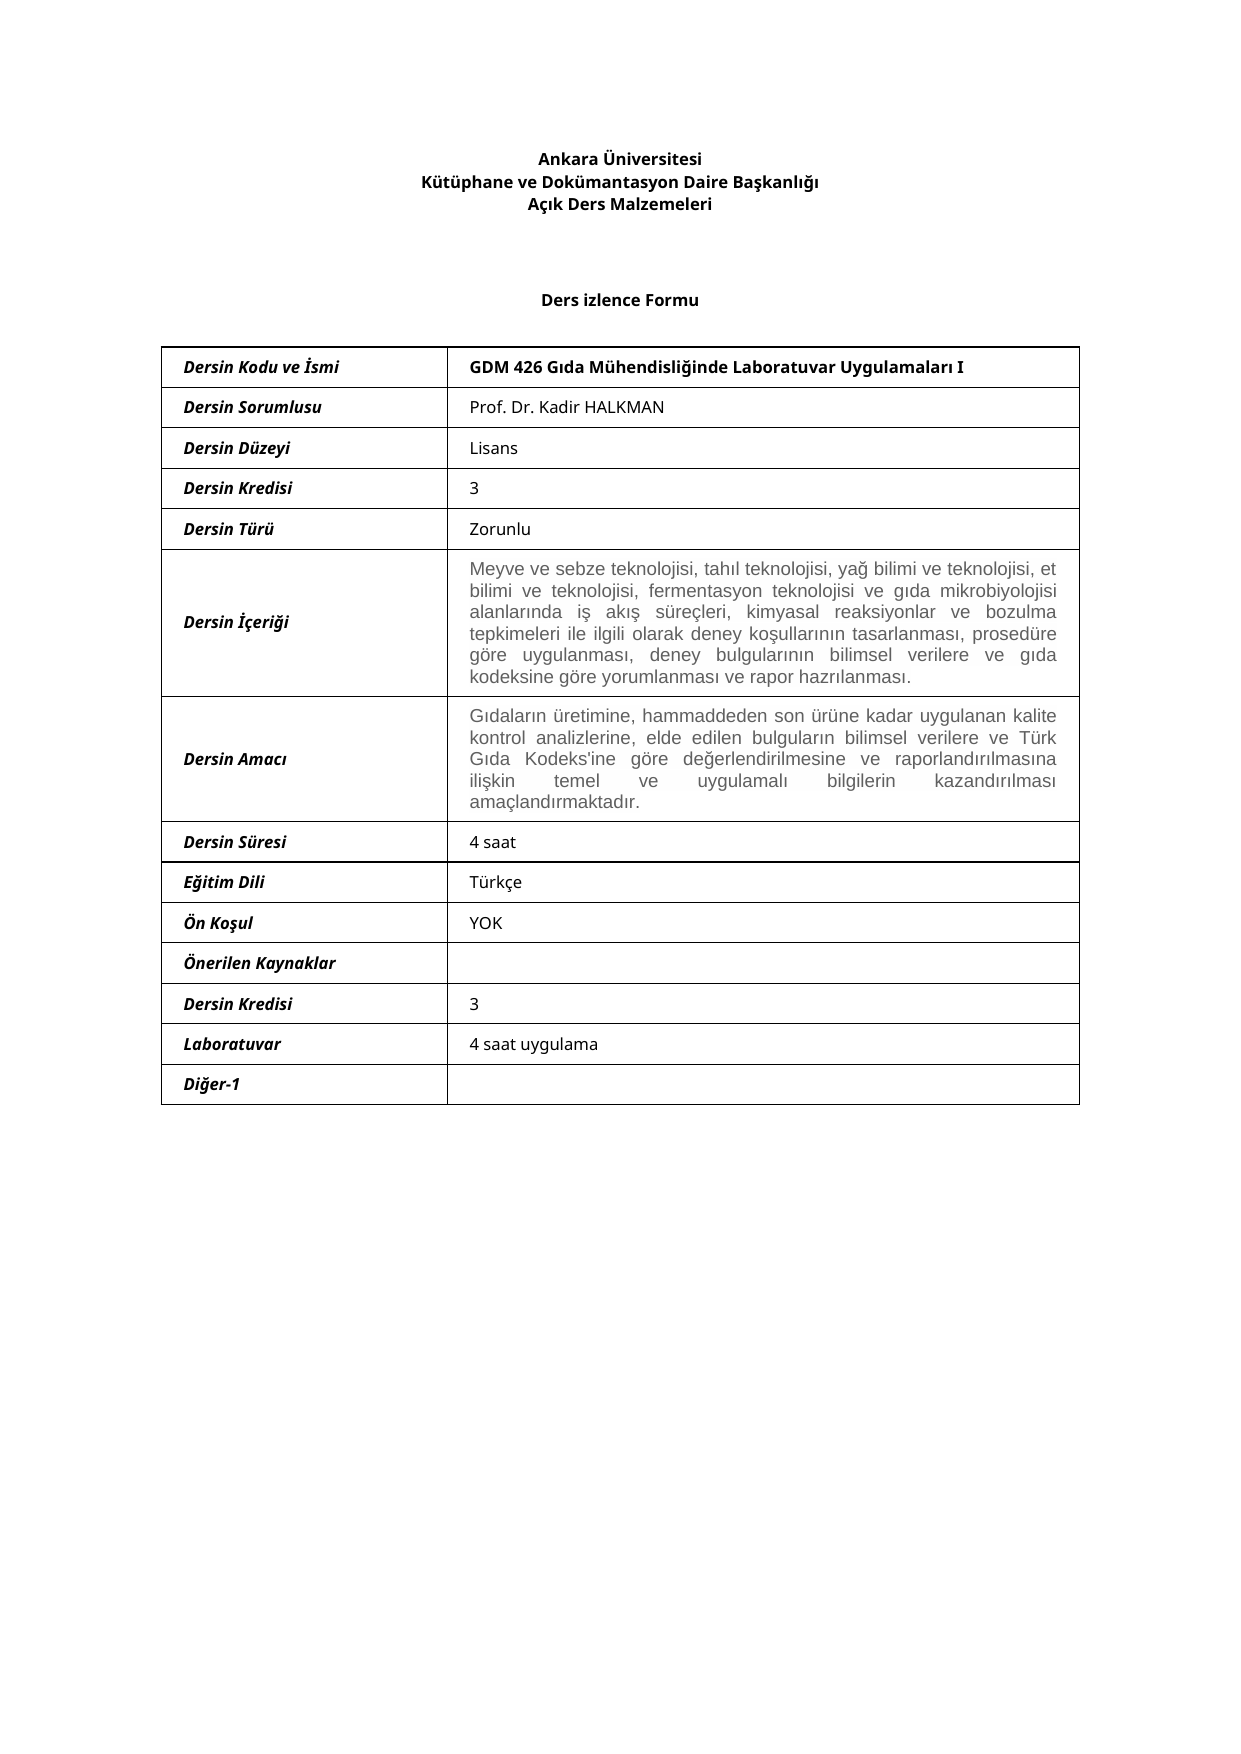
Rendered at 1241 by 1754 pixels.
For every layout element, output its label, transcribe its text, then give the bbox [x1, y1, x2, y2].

table_cell Meyve ve sebze teknolojisi, tahıl teknolojisi, yağ bilimi ve teknolojisi, et bilimi ve teknolojisi, fermentasyon teknolojisi ve gıda mikrobiyolojisi alanlarında iş akış süreçleri, kimyasal reaksiyonlar ve bozulma tepkimeleri ile ilgili olarak deney koşullarının tasarlanması, prosedüre göre uygulanması, deney bulgularının bilimsel verilere ve gıda kodeksine göre yorumlanması ve rapor hazrılanması. [448, 550, 1079, 696]
text Açık Ders Malzemeleri [148, 193, 1093, 216]
table_cell Dersin Kredisi [162, 469, 447, 508]
table_cell Dersin Düzeyi [162, 428, 447, 468]
table_header Dersin Kodu ve İsmi [162, 348, 447, 387]
table_cell Gıdaların üretimine, hammaddeden son ürüne kadar uygulanan kalite kontrol analizlerine, elde edilen bulguların bilimsel verilere ve Türk Gıda Kodeks'ine göre değerlendirilmesine ve raporlandırılmasına ilişkin temel ve uygulamalı bilgilerin kazandırılması amaçlandırmaktadır. [448, 697, 1079, 821]
table_cell Prof. Dr. Kadir HALKMAN [448, 388, 1079, 427]
text Ders izlence Formu [148, 288, 1093, 311]
table_cell Dersin Süresi [162, 822, 447, 861]
table_header GDM 426 Gıda Mühendisliğinde Laboratuvar Uygulamaları I [448, 348, 1079, 387]
table_cell 4 saat [448, 822, 1079, 861]
table_cell 3 [448, 984, 1079, 1023]
table_cell Laboratuvar [162, 1024, 447, 1063]
table_cell Zorunlu [448, 509, 1079, 548]
table_cell Lisans [448, 428, 1079, 468]
text Ankara Üniversitesi Kütüphane ve Dokümantasyon Daire Başkanlığı [148, 148, 1093, 193]
table_cell Eğitim Dili [162, 863, 447, 902]
table_cell YOK [448, 903, 1079, 942]
table_cell Dersin İçeriği [162, 550, 447, 696]
table_cell Ön Koşul [162, 903, 447, 942]
table_cell 4 saat uygulama [448, 1024, 1079, 1063]
table_cell Dersin Amacı [162, 697, 447, 821]
table_cell Dersin Kredisi [162, 984, 447, 1023]
table_cell [448, 1065, 1079, 1104]
table_cell Dersin Türü [162, 509, 447, 548]
table_cell Türkçe [448, 863, 1079, 902]
table_cell Önerilen Kaynaklar [162, 943, 447, 983]
table_cell 3 [448, 469, 1079, 508]
table_cell Diğer-1 [162, 1065, 447, 1104]
table_cell [448, 943, 1079, 983]
table_cell Dersin Sorumlusu [162, 388, 447, 427]
